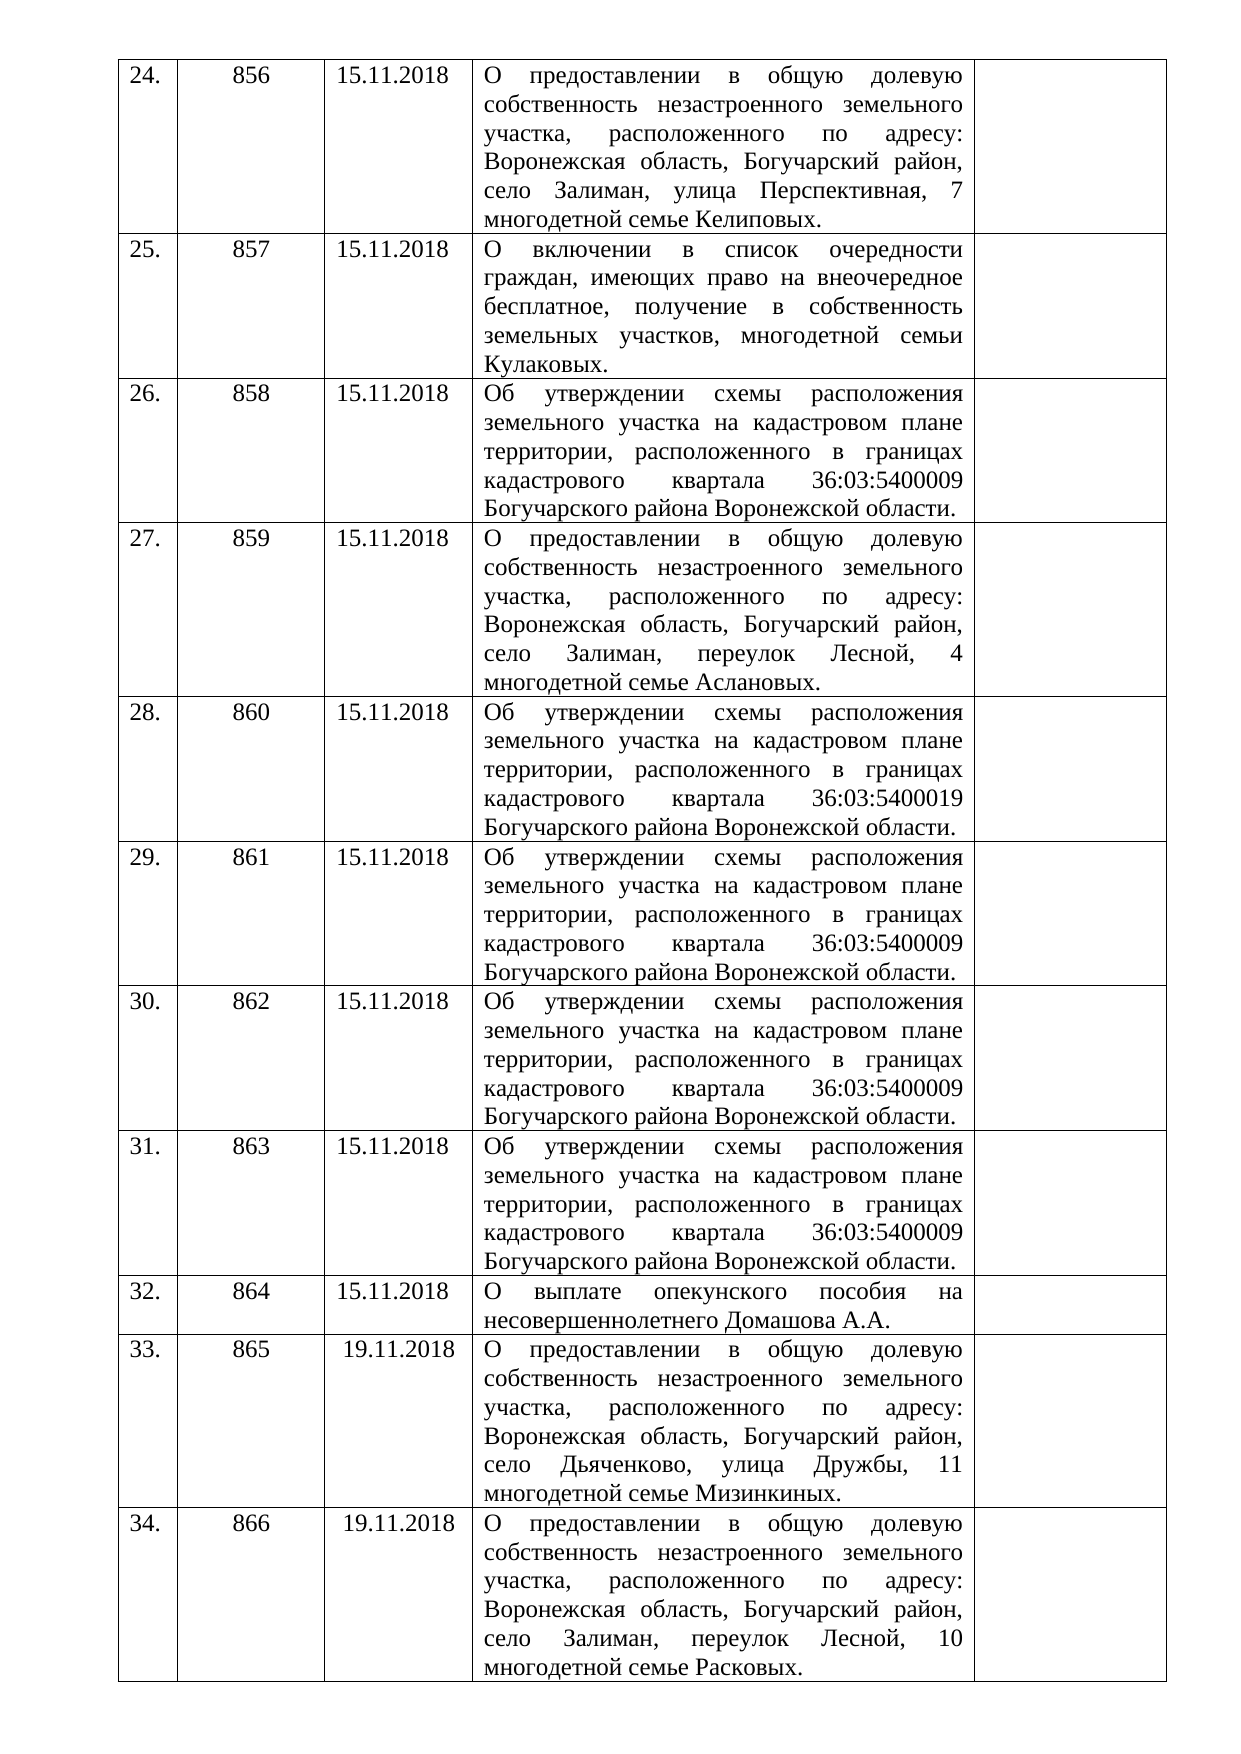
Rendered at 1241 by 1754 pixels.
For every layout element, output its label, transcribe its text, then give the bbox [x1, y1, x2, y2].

table_cell О предоставлении в общую долевую собственность незастроенного земельного участка, расположенного по адресу: Воронежская область, Богучарский район, село Залиман, переулок Лесной, 10 многодетной семье Расковых. [473, 1508, 974, 1681]
table_cell 15.11.2018 [325, 234, 472, 377]
table_cell [119, 523, 177, 696]
table_cell [975, 60, 1166, 233]
table_cell [119, 697, 177, 841]
table_cell [975, 986, 1166, 1130]
table_cell 864 [178, 1276, 324, 1333]
table_cell 860 [178, 697, 324, 841]
table_cell 858 [178, 379, 324, 522]
table_cell 856 [178, 60, 324, 233]
table_cell [975, 1508, 1166, 1681]
table_cell О включении в список очередности граждан, имеющих право на внеочередное бесплатное, получение в собственность земельных участков, многодетной семьи Кулаковых. [473, 234, 974, 377]
table_cell 15.11.2018 [325, 379, 472, 522]
table_cell 15.11.2018 [325, 986, 472, 1130]
table_cell Об утверждении схемы расположения земельного участка на кадастровом плане территории, расположенного в границах кадастрового квартала 36:03:5400019 Богучарского района Воронежской области. [473, 697, 974, 841]
table_cell [975, 379, 1166, 522]
table_cell [975, 1335, 1166, 1507]
table_cell 15.11.2018 [325, 697, 472, 841]
table_cell 861 [178, 842, 324, 985]
table_cell [975, 1131, 1166, 1275]
table_cell О предоставлении в общую долевую собственность незастроенного земельного участка, расположенного по адресу: Воронежская область, Богучарский район, село Залиман, улица Перспективная, 7 многодетной семье Келиповых. [473, 60, 974, 233]
table_cell [119, 1131, 177, 1275]
table_cell 15.11.2018 [325, 842, 472, 985]
table_cell 866 [178, 1508, 324, 1681]
table_cell О выплате опекунского пособия на несовершеннолетнего Домашова А.А. [473, 1276, 974, 1333]
table_cell 863 [178, 1131, 324, 1275]
table_cell 19.11.2018 [325, 1335, 472, 1507]
table_cell 857 [178, 234, 324, 377]
table_cell 19.11.2018 [325, 1508, 472, 1681]
table_cell 15.11.2018 [325, 523, 472, 696]
table_cell 15.11.2018 [325, 1131, 472, 1275]
table_cell [119, 1508, 177, 1681]
table_cell 865 [178, 1335, 324, 1507]
table_cell О предоставлении в общую долевую собственность незастроенного земельного участка, расположенного по адресу: Воронежская область, Богучарский район, село Дьяченково, улица Дружбы, 11 многодетной семье Мизинкиных. [473, 1335, 974, 1507]
table_cell 859 [178, 523, 324, 696]
table_cell [975, 697, 1166, 841]
table_cell [119, 379, 177, 522]
table_cell [975, 1276, 1166, 1333]
table_cell [119, 842, 177, 985]
table_cell [119, 60, 177, 233]
table_cell О предоставлении в общую долевую собственность незастроенного земельного участка, расположенного по адресу: Воронежская область, Богучарский район, село Залиман, переулок Лесной, 4 многодетной семье Аслановых. [473, 523, 974, 696]
table_cell [119, 234, 177, 377]
table_cell [975, 234, 1166, 377]
table_cell [975, 842, 1166, 985]
table_cell 862 [178, 986, 324, 1130]
table_cell 15.11.2018 [325, 1276, 472, 1333]
table_cell [119, 1276, 177, 1333]
table_cell [975, 523, 1166, 696]
table_cell 15.11.2018 [325, 60, 472, 233]
table_cell [119, 1335, 177, 1507]
table_cell [119, 986, 177, 1130]
